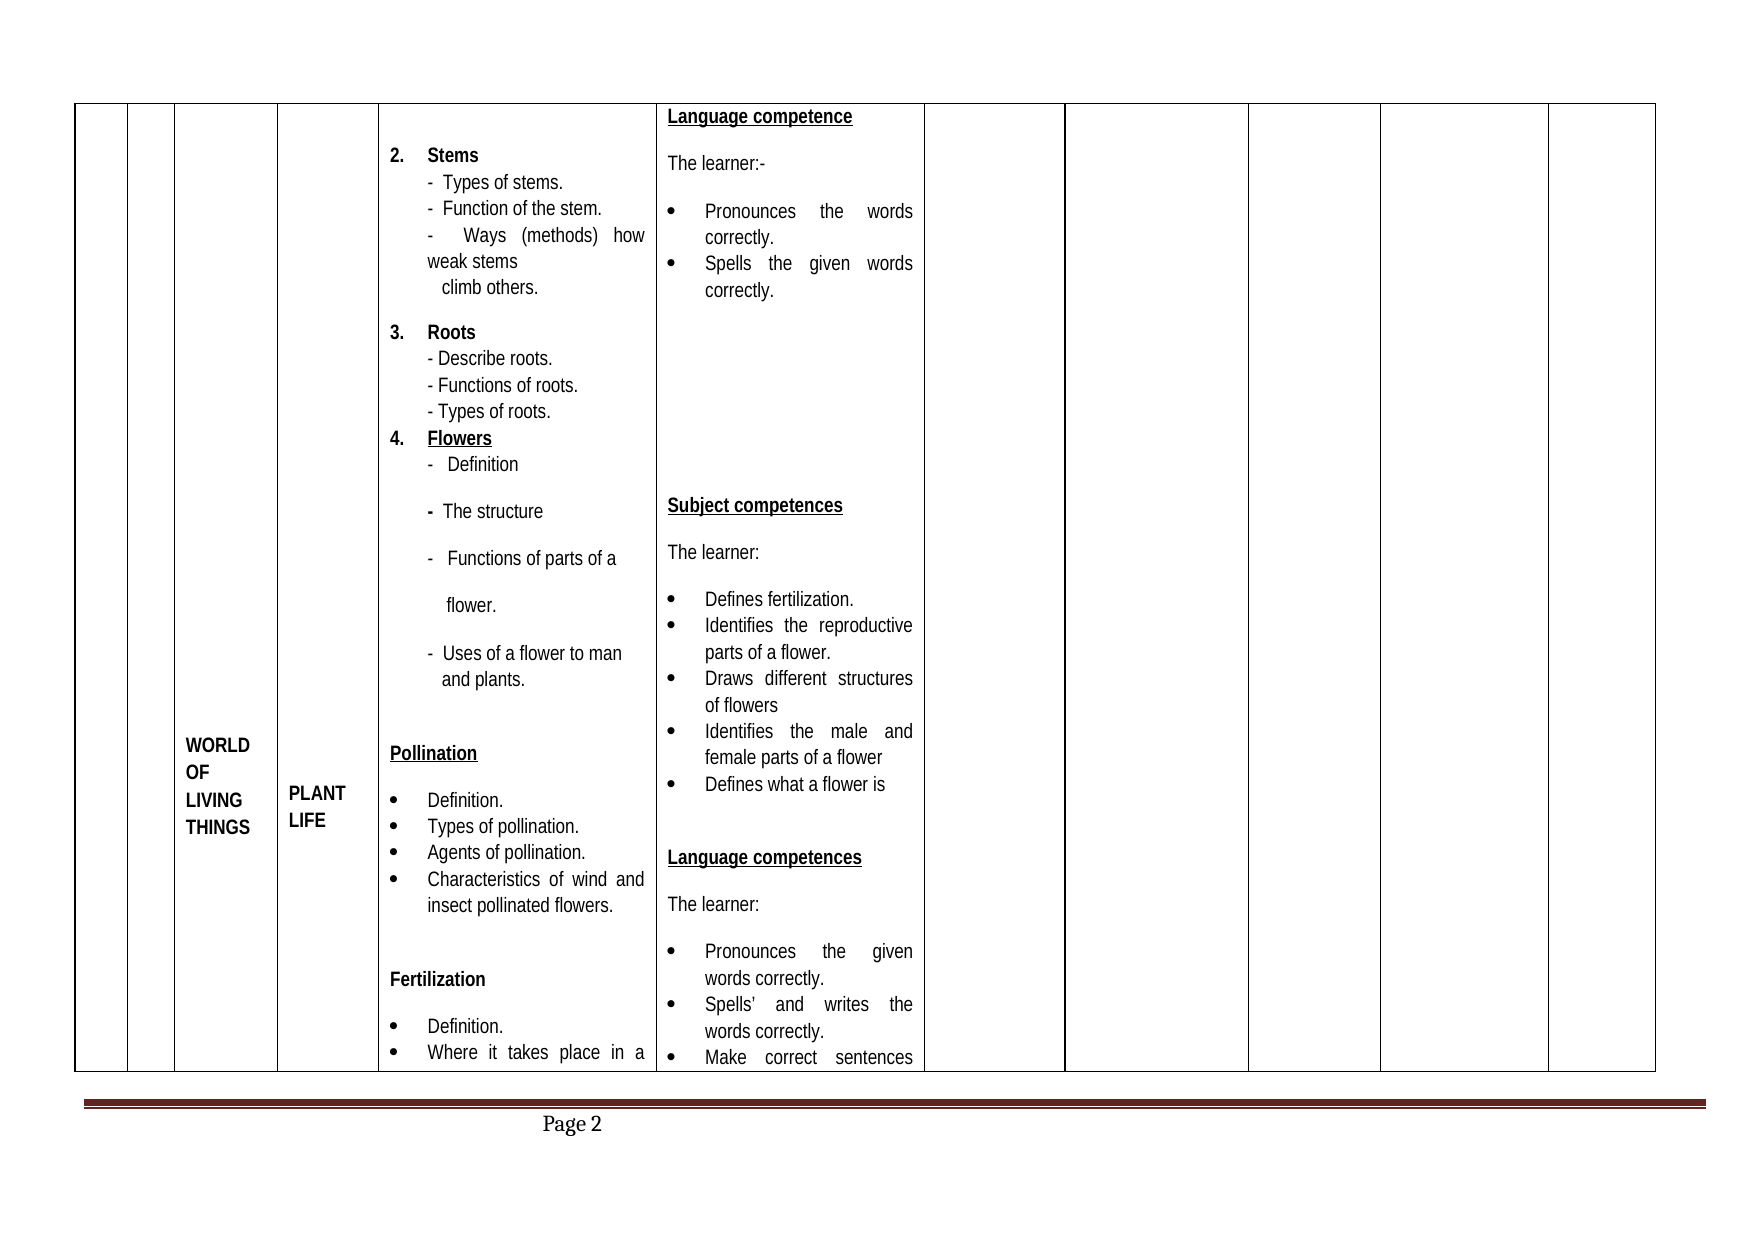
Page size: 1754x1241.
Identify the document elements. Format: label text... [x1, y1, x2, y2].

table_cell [379, 104, 656, 1071]
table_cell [175, 104, 277, 1071]
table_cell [1381, 104, 1548, 1071]
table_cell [1249, 104, 1380, 1071]
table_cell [925, 104, 1064, 1071]
table_cell 1 [76, 104, 127, 1071]
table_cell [1549, 104, 1655, 1071]
table_cell PLANT PLANT [278, 104, 378, 1071]
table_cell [657, 104, 924, 1071]
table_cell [1066, 104, 1248, 1071]
table_cell 1 [128, 104, 174, 1071]
